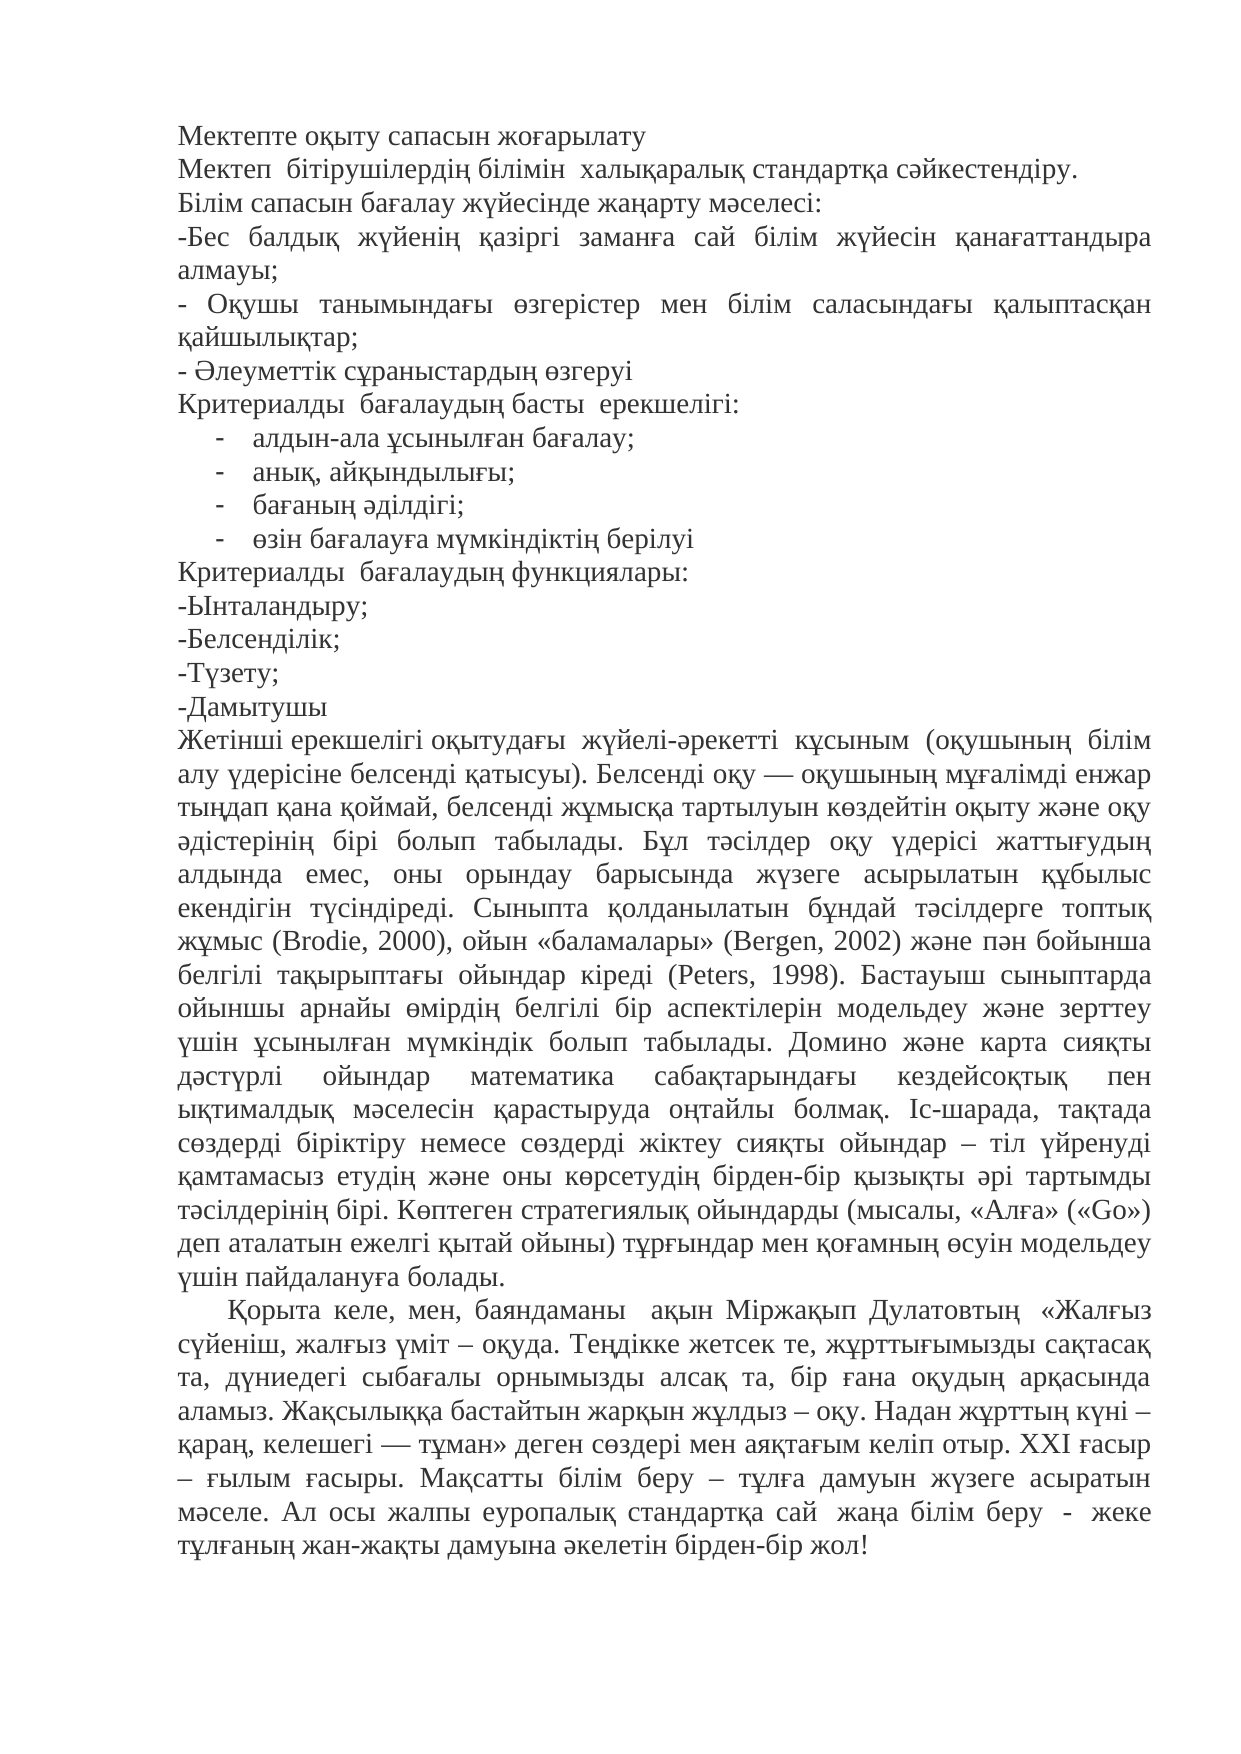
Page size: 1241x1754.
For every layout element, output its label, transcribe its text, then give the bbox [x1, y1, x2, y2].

text -Ынталандыру; [177, 588, 1152, 622]
text -Белсенділік; [177, 622, 1152, 655]
text -Бес балдық жүйенің қазіргі заманға сай білім жүйесін қанағаттандыра алмауы; [177, 219, 1152, 286]
text Білім сапасын бағалау жүйесінде жаңарту мәселесі: [177, 185, 1152, 219]
list алдын-ала ұсынылған бағалау; [215, 420, 1152, 454]
list бағаның әділдігі; [215, 487, 1152, 521]
text Мектепте оқыту сапасын жоғарылату [177, 118, 1152, 152]
text Мектеп бітірушілердің білімін халықаралық стандартқа сәйкестендіру. [177, 152, 1152, 185]
text Критериалды бағалаудың функциялары: [177, 554, 1152, 588]
text Жетінші ерекшелігі оқытудағы жүйелі-әрекетті кұсыным (оқушының білім алу үдерісіне белсенді қатысуы). Белсенді оқу — оқушының мұғалімді енжар тыңдап қана қоймай, белсенді жұмысқа тартылуын көздейтін оқыту және оқу әдістерінің бірі болып табылады. Бұл тәсілдер оқу үдерісі жаттығудың алдында емес, оны орындау барысында жүзеге асырылатын құбылыс екендігін түсіндіреді. Сыныпта қолданылатын бұндай тәсілдерге топтық жұмыс (Brodie, 2000), ойын «баламалары» (Bergen, 2002) және пән бойынша белгілі тақырыптағы ойындар кіреді (Peters, 1998). Бастауыш сыныптарда ойыншы арнайы өмірдің белгілі бір аспектілерін модельдеу және зерттеу үшін ұсынылған мүмкіндік болып табылады. Домино және карта сияқты дәстүрлі ойындар математика сабақтарындағы кездейсоқтық пен ықтималдық мәселесін қарастыруда оңтайлы болмақ. Іс-шарада, тақтада сөздерді біріктіру немесе сөздерді жіктеу сияқты ойындар – тіл үйренуді қамтамасыз етудің және оны көрсетудің бірден-бір қызықты әрі тартымды тәсілдерінің бірі. Көптеген стратегиялық ойындарды (мысалы, «Алға» («Go») деп аталатын ежелгі қытай ойыны) тұрғындар мен қоғамның өсуін модельдеу үшін пайдалануға болады. [177, 722, 1152, 1292]
text Қорыта келе, мен, баяндаманы ақын Міржақып Дулатовтың «Жалғыз сүйеніш, жалғыз үміт – оқуда. Теңдікке жетсек те, жұрттығымызды сақтасақ та, дүниедегі сыбағалы орнымызды алсақ та, бір ғана оқудың арқасында аламыз. Жақсылыққа бастайтын жарқын жұлдыз – оқу. Надан жұрттың күні – қараң, келешегі — тұман» деген сөздері мен аяқтағым келіп отыр. ХХІ ғасыр – ғылым ғасыры. Мақсатты білім беру – тұлға дамуын жүзеге асыратын мәселе. Ал осы жалпы еуропалық стандартқа сай жаңа білім беру - жеке тұлғаның жан-жақты дамуына әкелетін бірден-бір жол! [177, 1292, 1152, 1561]
text - Оқушы танымындағы өзгерістер мен білім саласындағы қалыптасқан қайшылықтар; [177, 286, 1152, 353]
text -Түзету; [177, 655, 1152, 689]
list өзін бағалауға мүмкіндіктің берілуі [215, 521, 1152, 554]
text -Дамытушы [177, 689, 1152, 722]
list анық, айқындылығы; [215, 454, 1152, 487]
text Критериалды бағалаудың басты ерекшелігі: [177, 386, 1152, 420]
text - Әлеуметтік сұраныстардың өзгеруі [177, 353, 1152, 386]
